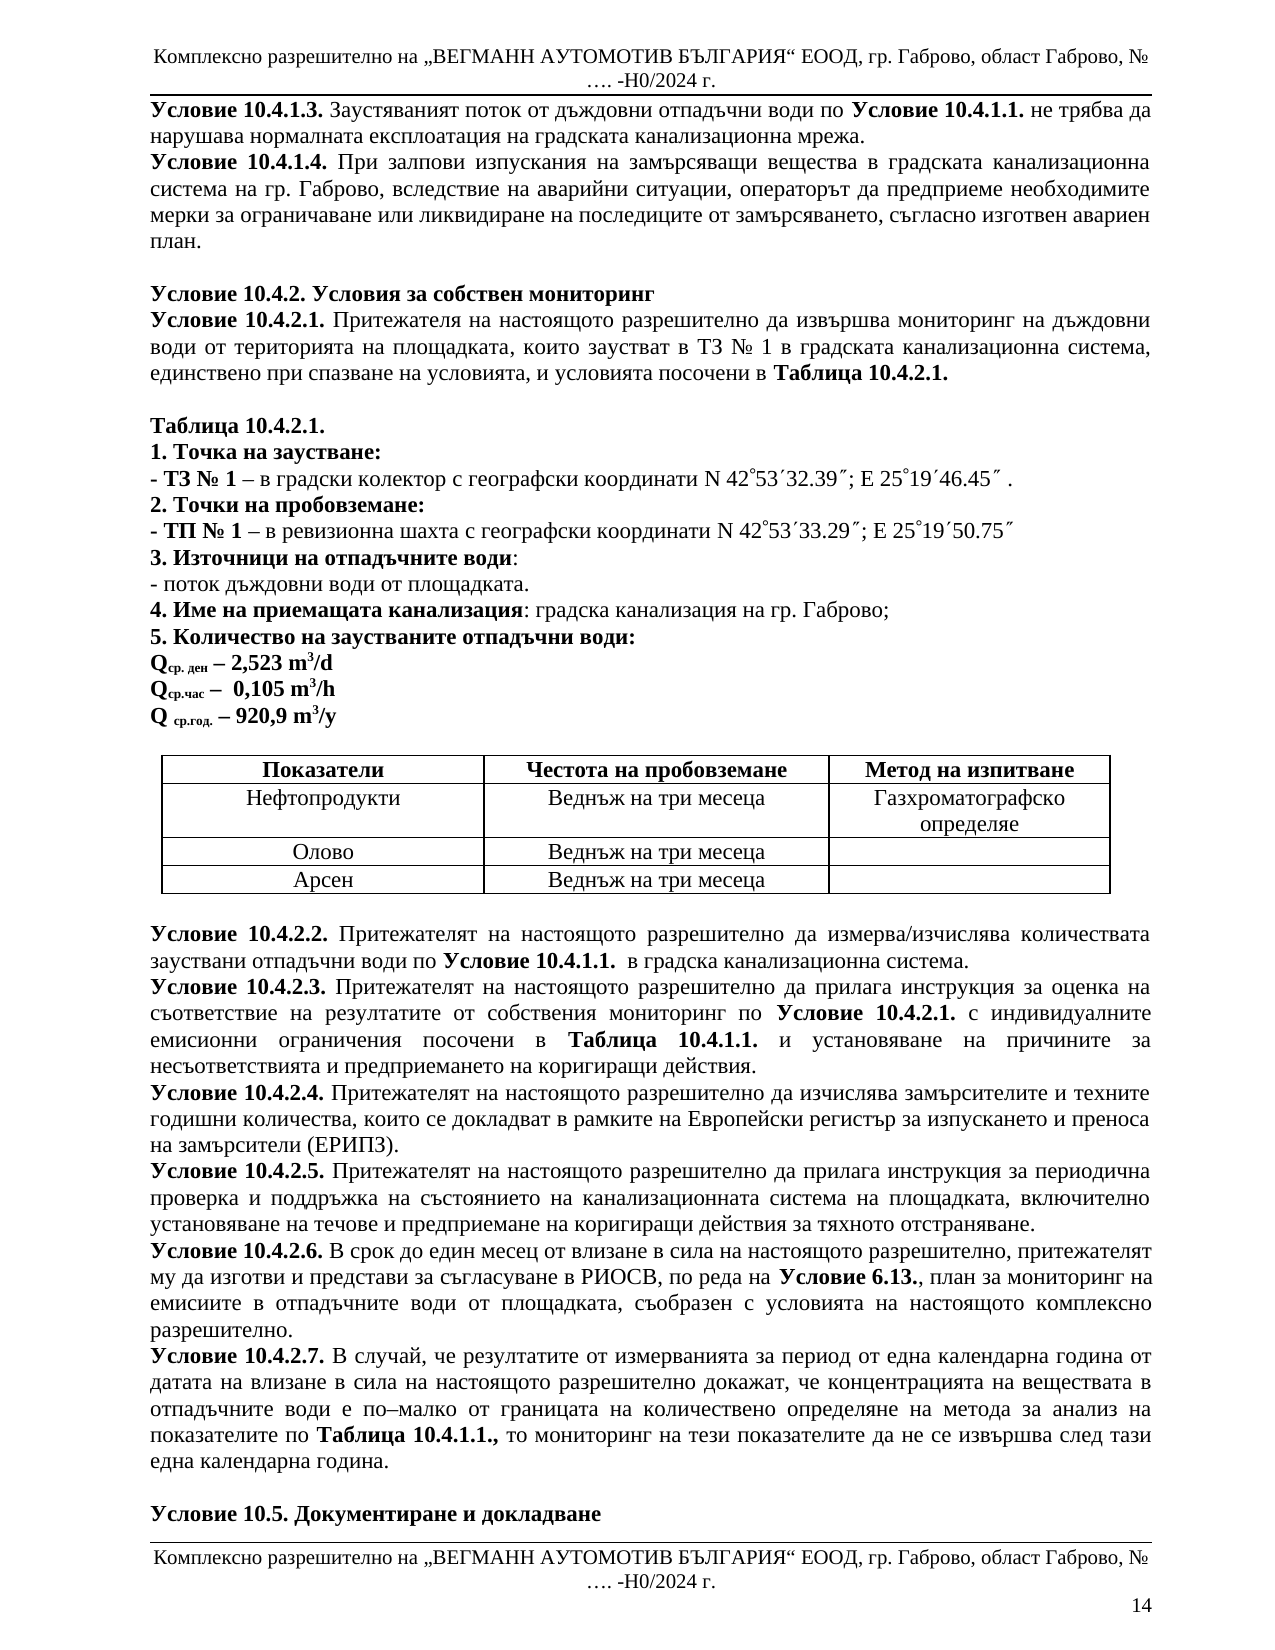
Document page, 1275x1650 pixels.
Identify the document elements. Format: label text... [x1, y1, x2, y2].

text - ТП № 1 – в ревизионна шахта с географски координати N 425333.29; E 251950.75 [150, 517, 1152, 544]
text Qср.час – 0,105 m3/h [150, 675, 1152, 702]
list Условие 10.4.2.6. В срок до един месец от влизане в сила на настоящото разрешително, притежателят му да изготви и представи за съгласуване в РИОСВ, по реда на Условие 6.13., план за мониторинг на емисиите в отпадъчните води от площадката, съобразен с условията на настоящото комплексно разрешително. [150, 1237, 1153, 1342]
table_header Честота на пробовземане [485, 756, 828, 782]
table_cell [830, 866, 1109, 892]
table_cell Веднъж на три месеца [485, 838, 828, 864]
text 5. Количество на заустваните отпадъчни води: [150, 623, 1152, 649]
text Условие 10.4.2.3. Притежателят на настоящото разрешително да прилага инструкция за оценка на съответствие на резултатите от собствения мониторинг по Условие 10.4.2.1. с индивидуалните емисионни ограничения посочени в Таблица 10.4.1.1. и установяване на причините за несъответствията и предприемането на коригиращи действия. [150, 973, 1152, 1078]
list Условие 10.4.2.7. В случай, че резултатите от измерванията за период от една календарна година от датата на влизане в сила на настоящото разрешително докажат, че концентрацията на веществата в отпадъчните води е по–малко от границата на количествено определяне на метода за анализ на показателите по Таблица 10.4.1.1., то мониторинг на тези показателите да не се извършва след тази една календарна година. [150, 1342, 1153, 1474]
text Условие 10.4.2.4. Притежателят на настоящото разрешително да изчислява замърсителите и техните годишни количества, които се докладват в рамките на Европейски регистър за изпускането и преноса на замърсители (ЕРИПЗ). [150, 1078, 1152, 1158]
text Условие 10.4.2.5. Притежателят на настоящото разрешително да прилага инструкция за периодична проверка и поддръжка на състоянието на канализационната система на площадката, включително установяване на течове и предприемане на коригиращи действия за тяхното отстраняване. [150, 1158, 1152, 1237]
text Условие 10.4.1.3. Заустяваният поток от дъждовни отпадъчни води по Условие 10.4.1.1. не трябва да нарушава нормалната експлоатация на градската канализационна мрежа. [150, 96, 1152, 148]
table_header Метод на изпитване [830, 756, 1109, 782]
table_cell Веднъж на три месеца [485, 784, 828, 837]
text - поток дъждовни води от площадката. [150, 570, 1152, 596]
table_header Показатели [163, 756, 483, 782]
text Условие 10.4.2.1. Притежателя на настоящото разрешително да извършва мониторинг на дъждовни води от територията на площадката, които заустват в ТЗ № 1 в градската канализационна система, единствено при спазване на условията, и условията посочени в Таблица 10.4.2.1. [150, 306, 1152, 386]
table_cell Нефтопродукти [163, 784, 483, 837]
table_cell [830, 838, 1109, 864]
list Условие 10.5. Документиране и докладване [150, 1500, 1153, 1527]
text 2. Точки на пробовземане: [150, 491, 1152, 517]
text 3. Източници на отпадъчните води: [150, 544, 1152, 570]
text Условие 10.4.2.2. Притежателят на настоящото разрешително да измерва/изчислява количествата зауствани отпадъчни води по Условие 10.4.1.1. в градска канализационна система. [150, 920, 1152, 973]
table_cell Газхроматографско определяе [830, 784, 1109, 837]
table_cell Веднъж на три месеца [485, 866, 828, 892]
text - ТЗ № 1 – в градски колектор с географски координати N 425332.39; E 251946.45 . [150, 464, 1152, 491]
text Qср. ден – 2,523 m3/d [150, 649, 1152, 675]
text Таблица 10.4.2.1. [150, 412, 1152, 438]
table_cell Олово [163, 838, 483, 864]
text Q ср.год. – 920,9 m3/y [150, 702, 1152, 728]
text Условие 10.4.1.4. При залпови изпускания на замърсяващи вещества в градската канализационна система на гр. Габрово, вследствие на аварийни ситуации, операторът да предприеме необходимите мерки за ограничаване или ликвидиране на последиците от замърсяването, съгласно изготвен авариен план. [150, 148, 1152, 254]
text 1. Точка на заустване: [150, 438, 1152, 464]
text 4. Име на приемащата канализация: градска канализация на гр. Габрово; [150, 596, 1152, 623]
table_cell Арсен [163, 866, 483, 892]
text Условие 10.4.2. Условия за собствен мониторинг [150, 280, 1152, 306]
